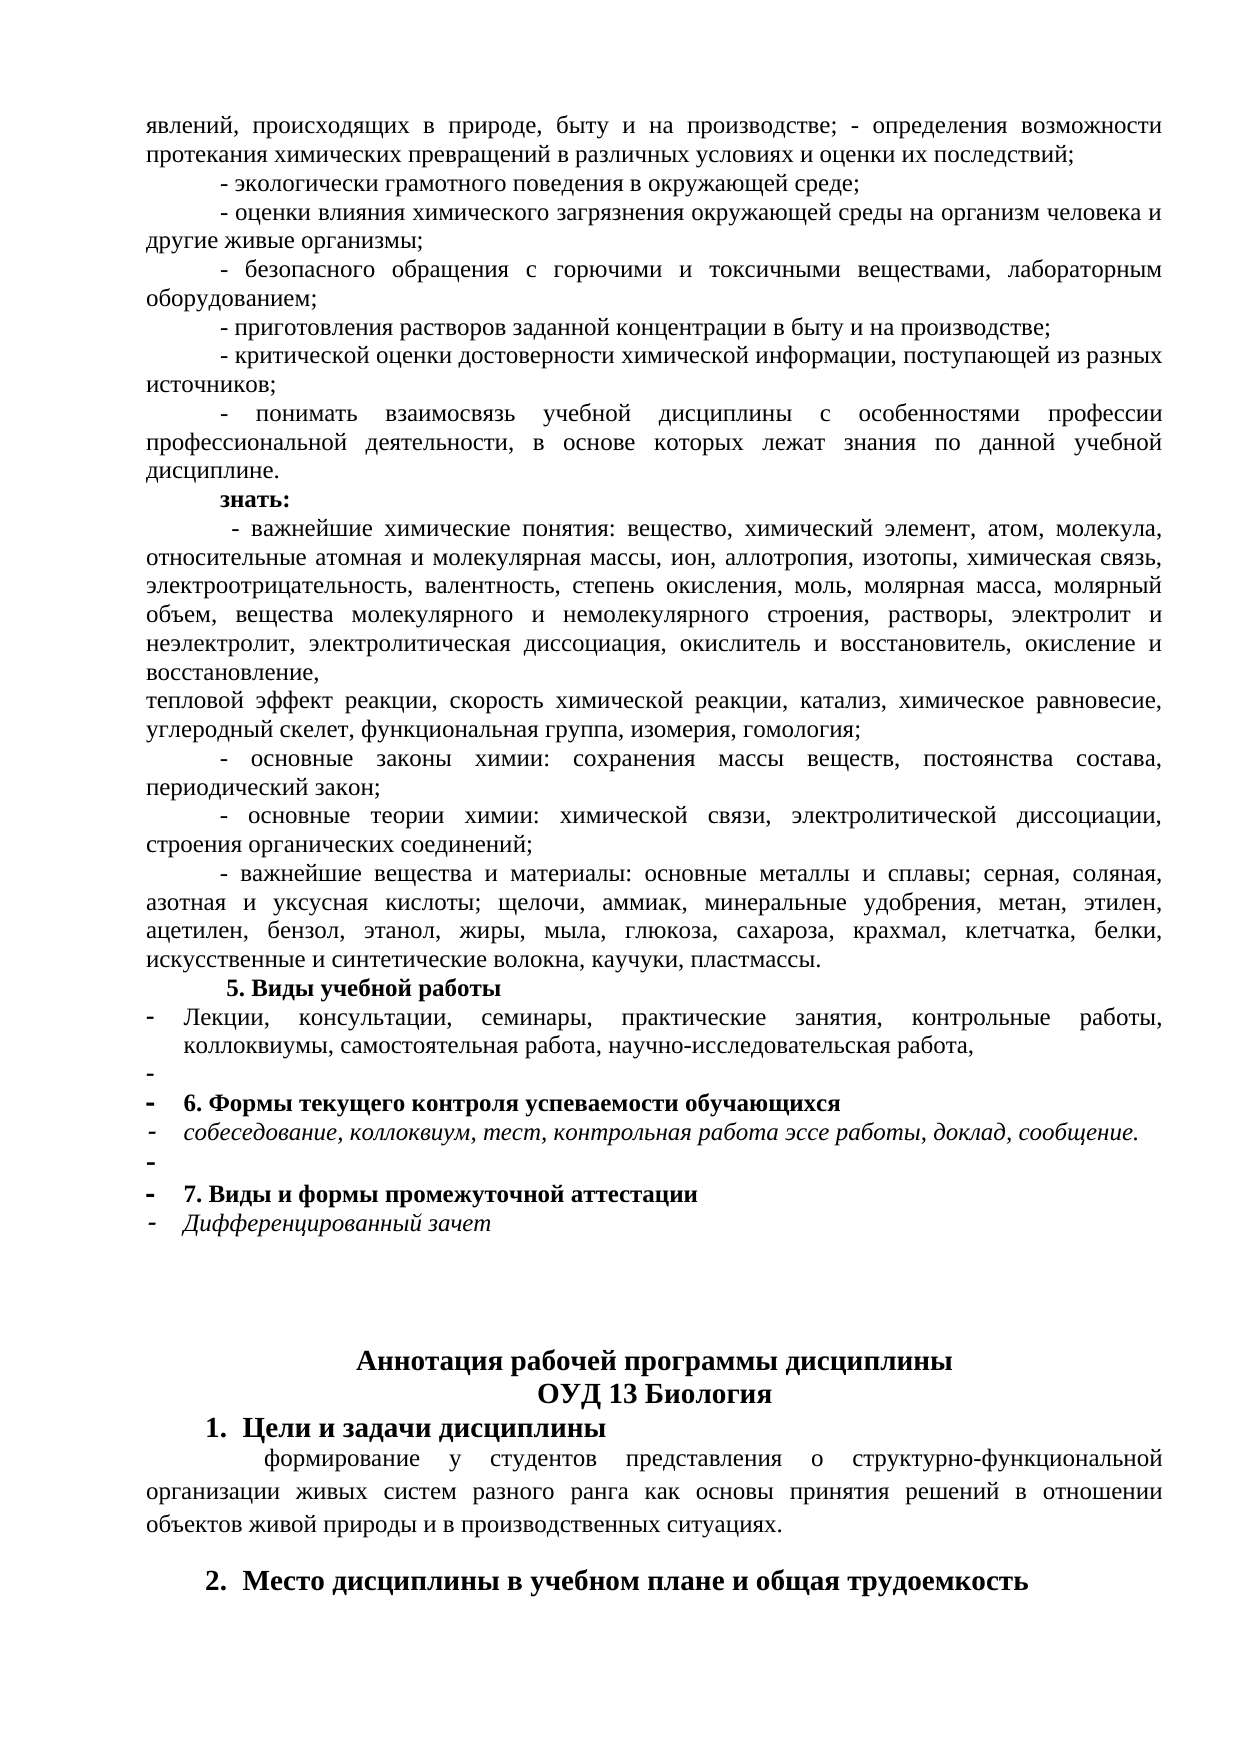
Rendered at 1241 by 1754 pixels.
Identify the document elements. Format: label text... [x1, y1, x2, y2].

list Лекции, консультации, семинары, практические занятия, контрольные работы, коллоквиумы, самостоятельная работа, научно-исследовательская работа, [146, 1002, 1163, 1059]
list собеседование, коллоквиум, тест, контрольная работа эссе работы, доклад, сообщение. [146, 1117, 1163, 1145]
list 5. Виды учебной работы [146, 973, 1163, 1002]
list - важнейшие химические понятия: вещество, химический элемент, атом, молекула, относительные атомная и молекулярная массы, ион, аллотропия, изотопы, химическая связь, электроотрицательность, валентность, степень окисления, моль, молярная масса, молярный объем, вещества молекулярного и немолекулярного строения, растворы, электролит и неэлектролит, электролитическая диссоциация, окислитель и восстановитель, окисление и восстановление, тепловой эффект реакции, скорость химической реакции, катализ, химическое равновесие, углеродный скелет, функциональная группа, изомерия, гомология; [146, 513, 1163, 743]
list - приготовления растворов заданной концентрации в быту и на производстве; [146, 312, 1163, 340]
list 7. Виды и формы промежуточной аттестации [146, 1179, 1163, 1208]
list знать: [146, 484, 1163, 513]
list - основные законы химии: сохранения массы веществ, постоянства состава, периодический закон; [146, 743, 1163, 800]
list - безопасного обращения с горючими и токсичными веществами, лабораторным оборудованием; [146, 254, 1163, 312]
list - экологически грамотного поведения в окружающей среде; [146, 168, 1163, 197]
list - критической оценки достоверности химической информации, поступающей из разных источников; [146, 340, 1163, 398]
list - основные теории химии: химической связи, электролитической диссоциации, строения органических соединений; [146, 800, 1163, 858]
text ОУД 13 Биология [146, 1376, 1163, 1410]
list - важнейшие вещества и материалы: основные металлы и сплавы; серная, соляная, азотная и уксусная кислоты; щелочи, аммиак, минеральные удобрения, метан, этилен, ацетилен, бензол, этанол, жиры, мыла, глюкоза, сахароза, крахмал, клетчатка, белки, искусственные и синтетические волокна, каучуки, пластмассы. [146, 858, 1163, 973]
list Место дисциплины в учебном плане и общая трудоемкость [205, 1563, 1163, 1597]
list - оценки влияния химического загрязнения окружающей среды на организм человека и другие живые организмы; [146, 197, 1163, 254]
list 6. Формы текущего контроля успеваемости обучающихся [146, 1088, 1163, 1117]
text Аннотация рабочей программы дисциплины [146, 1343, 1163, 1376]
text формирование у студентов представления о структурно-функциональной организации живых систем разного ранга как основы принятия решений в отношении объектов живой природы и в производственных ситуациях. [146, 1443, 1163, 1538]
list Цели и задачи дисциплины [205, 1410, 1163, 1443]
list - понимать взаимосвязь учебной дисциплины с особенностями профессии профессиональной деятельности, в основе которых лежат знания по данной учебной дисциплине. [146, 398, 1163, 484]
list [146, 110, 1163, 168]
list Дифференцированный зачет [146, 1208, 1163, 1237]
